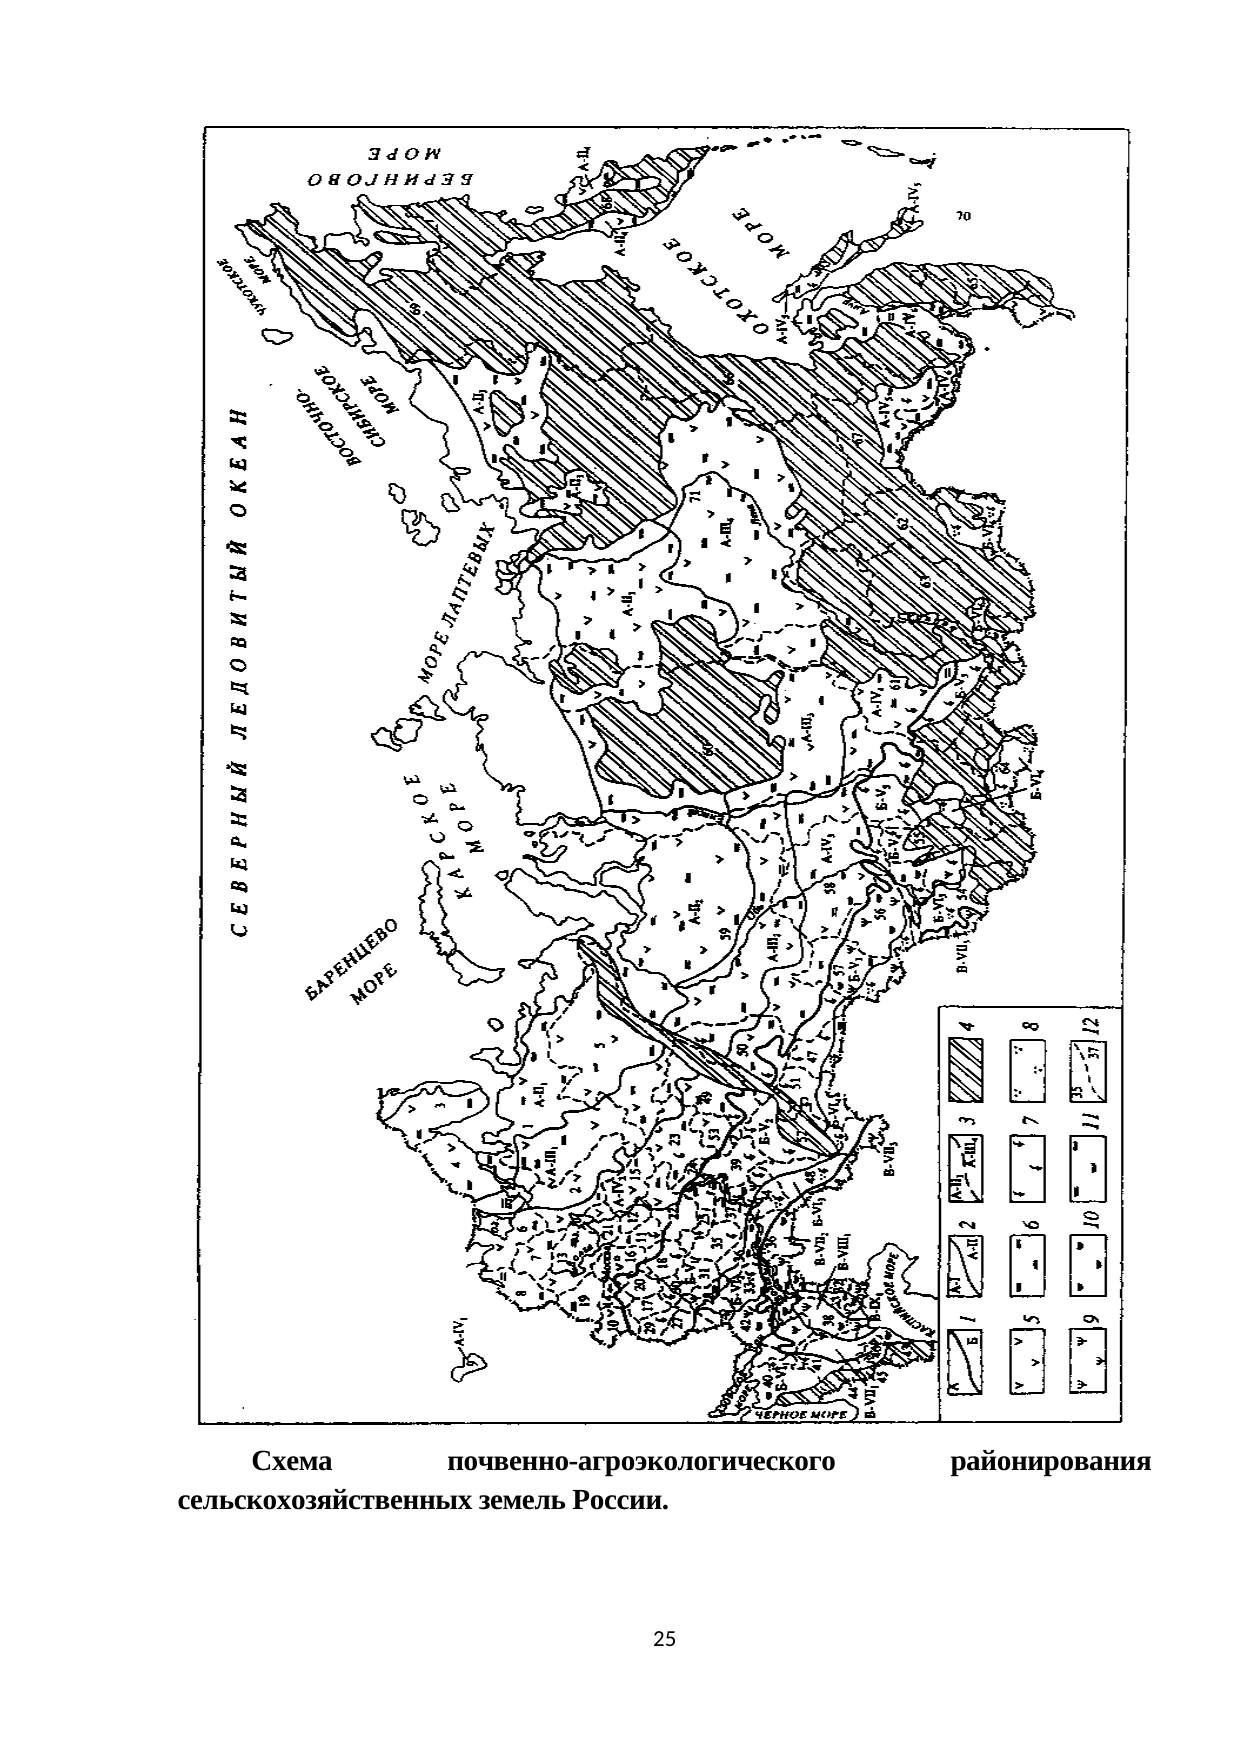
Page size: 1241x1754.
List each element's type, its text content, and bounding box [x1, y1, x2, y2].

text Схема почвенно-агроэкологического районирования сельскохозяйственных земель России. [177, 1443, 1152, 1516]
picture [177, 118, 1139, 1440]
